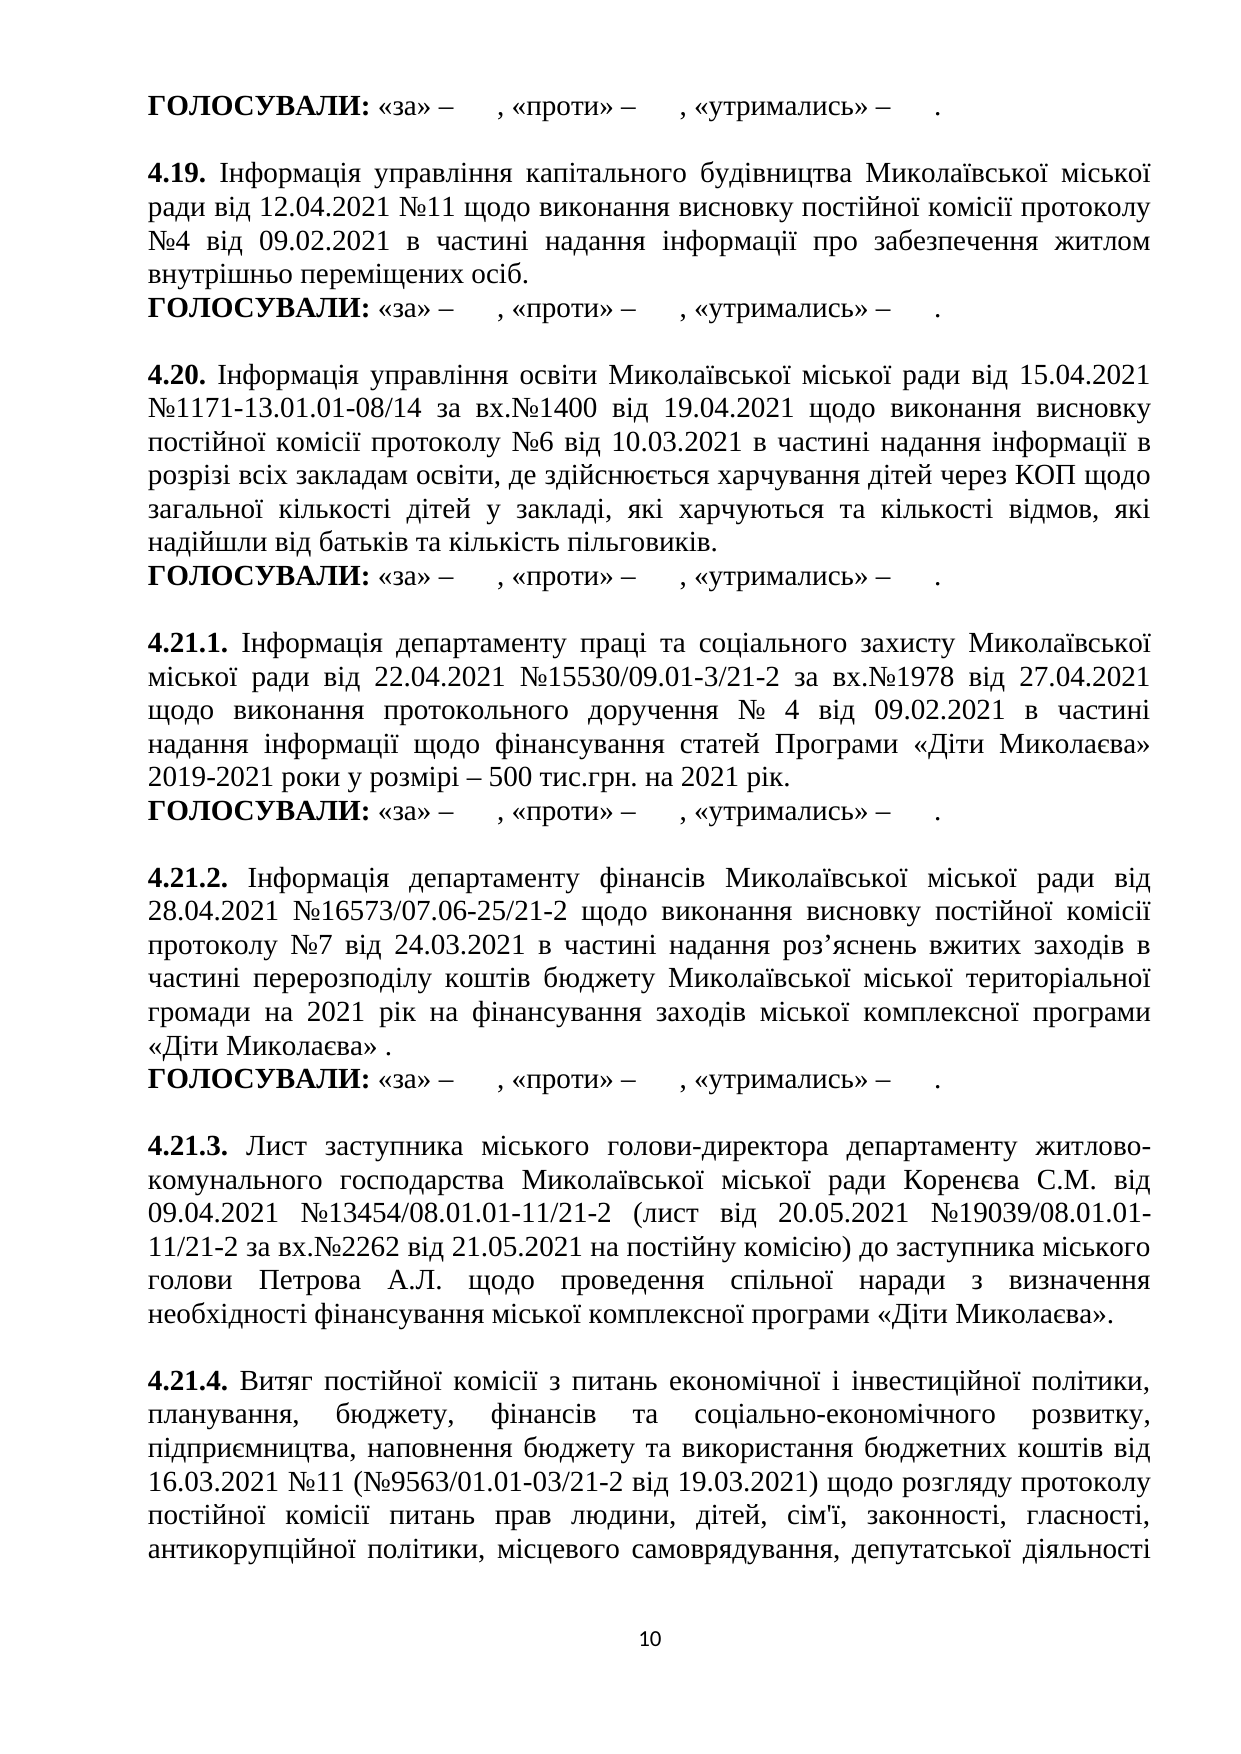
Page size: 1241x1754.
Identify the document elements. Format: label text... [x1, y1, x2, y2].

text 4.21.3. Лист заступника міського голови-директора департаменту житлово-комунального господарства Миколаївської міської ради Коренєва С.М. від 09.04.2021 №13454/08.01.01-11/21-2 (лист від 20.05.2021 №19039/08.01.01-11/21-2 за вх.№2262 від 21.05.2021 на постійну комісію) до заступника міського голови Петрова А.Л. щодо проведення спільної наради з визначення необхідності фінансування міської комплексної програми «Діти Миколаєва». [148, 1128, 1152, 1329]
text 4.19. Інформація управління капітального будівництва Миколаївської міської ради від 12.04.2021 №11 щодо виконання висновку постійної комісії протоколу №4 від 09.02.2021 в частині надання інформації про забезпечення житлом внутрішньо переміщених осіб. [148, 156, 1152, 290]
text ГОЛОСУВАЛИ: «за» – , «проти» – , «утримались» – . [148, 558, 1152, 592]
text ГОЛОСУВАЛИ: «за» – , «проти» – , «утримались» – . [148, 88, 1152, 122]
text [148, 1363, 1152, 1564]
text 4.21.2. Інформація департаменту фінансів Миколаївської міської ради від 28.04.2021 №16573/07.06-25/21-2 щодо виконання висновку постійної комісії протоколу №7 від 24.03.2021 в частині надання роз’яснень вжитих заходів в частині перерозподілу коштів бюджету Миколаївської міської територіальної громади на 2021 рік на фінансування заходів міської комплексної програми «Діти Миколаєва» . [148, 860, 1152, 1061]
text 4.20. Інформація управління освіти Миколаївської міської ради від 15.04.2021 №1171-13.01.01-08/14 за вх.№1400 від 19.04.2021 щодо виконання висновку постійної комісії протоколу №6 від 10.03.2021 в частині надання інформації в розрізі всіх закладам освіти, де здійснюється харчування дітей через КОП щодо загальної кількості дітей у закладі, які харчуються та кількості відмов, які надійшли від батьків та кількість пільговиків. [148, 357, 1152, 558]
text ГОЛОСУВАЛИ: «за» – , «проти» – , «утримались» – . [148, 290, 1152, 323]
text ГОЛОСУВАЛИ: «за» – , «проти» – , «утримались» – . [148, 1061, 1152, 1095]
text ГОЛОСУВАЛИ: «за» – , «проти» – , «утримались» – . [148, 793, 1152, 826]
text 4.21.1. Інформація департаменту праці та соціального захисту Миколаївської міської ради від 22.04.2021 №15530/09.01-3/21-2 за вх.№1978 від 27.04.2021 щодо виконання протокольного доручення № 4 від 09.02.2021 в частині надання інформації щодо фінансування статей Програми «Діти Миколаєва» 2019-2021 роки у розмірі – 500 тис.грн. на 2021 рік. [148, 625, 1152, 793]
